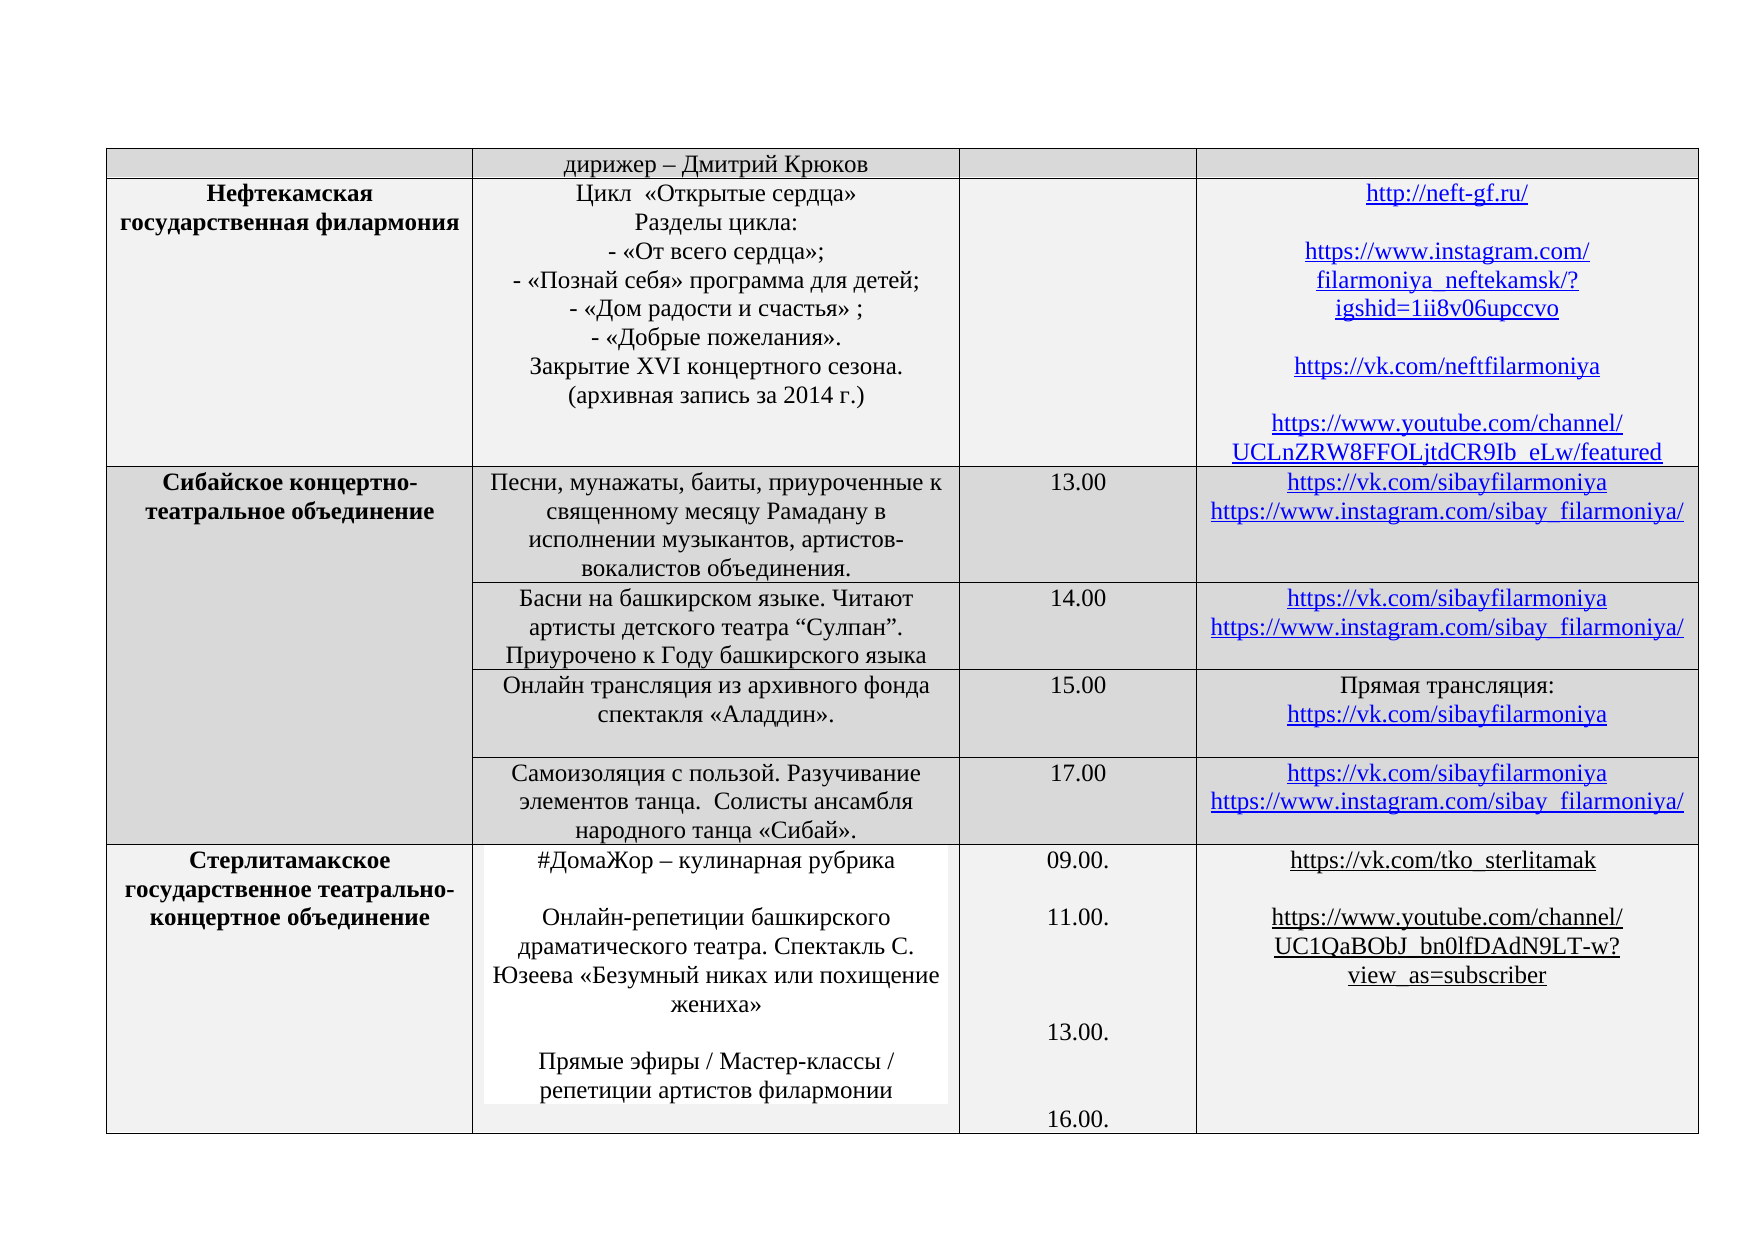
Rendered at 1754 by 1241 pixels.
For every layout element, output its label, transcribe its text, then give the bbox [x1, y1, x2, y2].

table_cell Самоизоляция с пользой. Разучивание элементов танца. Солисты ансамбля народного танца «Сибай». [473, 758, 959, 844]
table_cell Песни, мунажаты, баиты, приуроченные к священному месяцу Рамадану в исполнении музыкантов, артистов-вокалистов объединения. [473, 467, 959, 582]
table_cell Цикл «Открытые сердца» Разделы цикла: - «От всего сердца»; - «Познай себя» программа для детей; - «Дом радости и счастья» ; - «Добрые пожелания». Закрытие XVI концертного сезона. (архивная запись за 2014 г.) [473, 179, 959, 466]
table_cell Басни на башкирском языке. Читают артисты детского театра “Сулпан”. Приурочено к Году башкирского языка [473, 583, 959, 669]
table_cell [107, 149, 472, 177]
table_cell 15.00 [960, 670, 1196, 757]
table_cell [1197, 845, 1698, 1132]
table_cell Онлайн трансляция из архивного фонда спектакля «Аладдин». [473, 670, 959, 757]
table_cell 14.00 [960, 583, 1196, 669]
table_cell Нефтекамская государственная филармония [107, 179, 472, 466]
table_cell Прямая трансляция: https://vk.com/sibayfilarmoniya [1197, 670, 1698, 757]
table_cell https://vk.com/sibayfilarmoniya https://www.instagram.com/sibay_filarmoniya/ [1197, 467, 1698, 582]
table_cell 17.00 [960, 758, 1196, 844]
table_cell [473, 845, 959, 1132]
table_cell 13.00 [960, 467, 1196, 582]
table_cell 19:00 [960, 149, 1196, 177]
table_cell https://vk.com/sibayfilarmoniya https://www.instagram.com/sibay_filarmoniya/ [1197, 758, 1698, 844]
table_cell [473, 149, 959, 177]
table_cell [960, 179, 1196, 466]
table_cell Сибайское концертно-театральное объединение [107, 467, 472, 844]
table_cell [1197, 149, 1698, 177]
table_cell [107, 845, 472, 1132]
table_cell https://vk.com/sibayfilarmoniya https://www.instagram.com/sibay_filarmoniya/ [1197, 583, 1698, 669]
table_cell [960, 845, 1196, 1132]
table_cell http://neft-gf.ru/ https://www.instagram.com/filarmoniya_neftekamsk/?igshid=1ii8v06upccvo https://vk.com/neftfilarmoniya https://www.youtube.com/channel/UCLnZRW8FFOLjtdCR9Ib_eLw/featured [1197, 179, 1698, 466]
